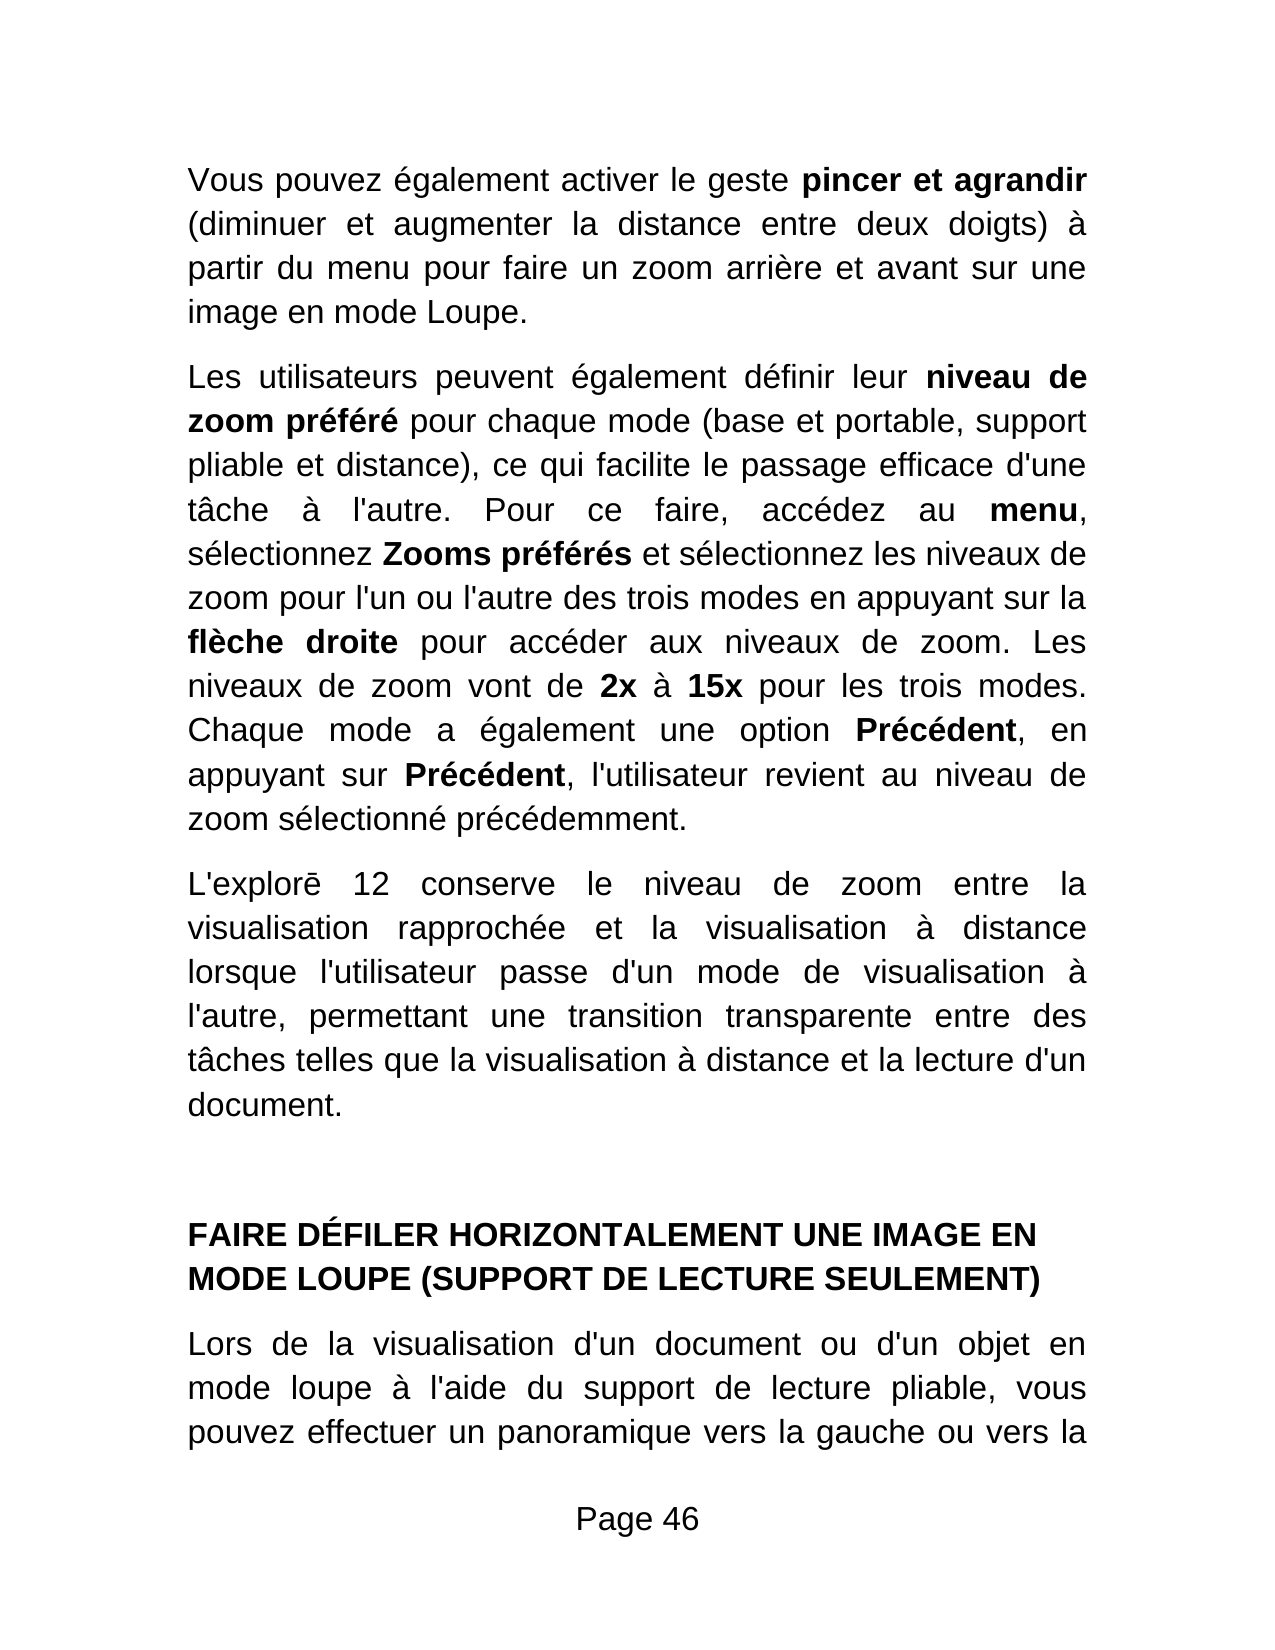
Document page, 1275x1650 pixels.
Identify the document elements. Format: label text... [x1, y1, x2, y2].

subtitle Faire défiler horizontalement une image en mode loupe (support de lecture seulement) [187, 1214, 1087, 1297]
text L'explorē 12 conserve le niveau de zoom entre la visualisation rapprochée et la visualisation à distance lorsque l'utilisateur passe d'un mode de visualisation à l'autre, permettant une transition transparente entre des tâches telles que la visualisation à distance et la lecture d'un document. [187, 864, 1087, 1123]
text Les utilisateurs peuvent également définir leur niveau de zoom préféré pour chaque mode (base et portable, support pliable et distance), ce qui facilite le passage efficace d'une tâche à l'autre. Pour ce faire, accédez au menu, sélectionnez Zooms préférés et sélectionnez les niveaux de zoom pour l'un ou l'autre des trois modes en appuyant sur la flèche droite pour accéder aux niveaux de zoom. Les niveaux de zoom vont de 2x à 15x pour les trois modes. Chaque mode a également une option Précédent, en appuyant sur Précédent, l'utilisateur revient au niveau de zoom sélectionné précédemment. [187, 357, 1087, 837]
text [187, 1324, 1087, 1451]
text Vous pouvez également activer le geste pincer et agrandir (diminuer et augmenter la distance entre deux doigts) à partir du menu pour faire un zoom arrière et avant sur une image en mode Loupe. [187, 159, 1087, 331]
